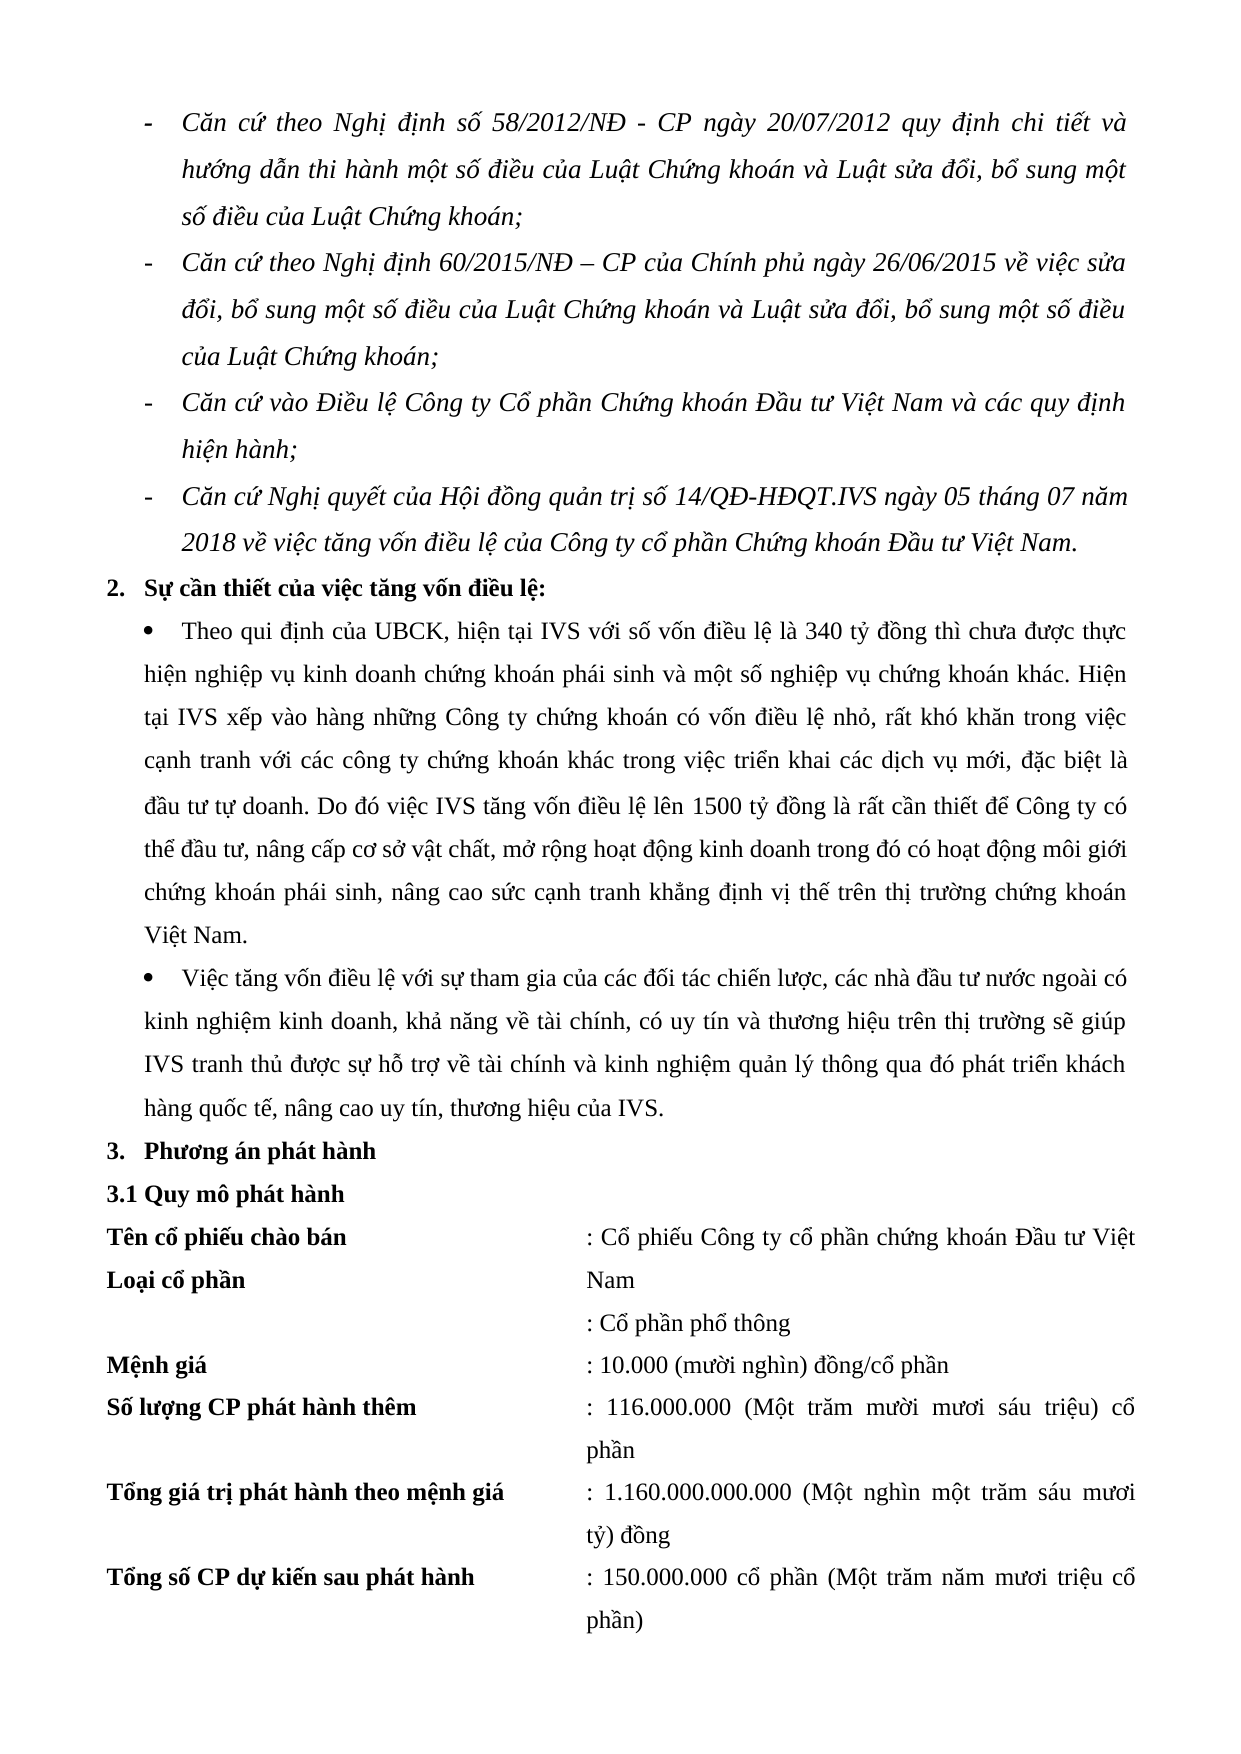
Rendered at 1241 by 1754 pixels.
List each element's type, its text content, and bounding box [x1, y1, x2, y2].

table_cell : 150.000.000 cổ phần (Một trăm năm mươi triệu cổ phần) [575, 1562, 1147, 1647]
table_cell Mệnh giá [95, 1350, 575, 1392]
list 3.1 Quy mô phát hành [106, 1179, 1128, 1208]
list Căn cứ Nghị quyết của Hội đồng quản trị số 14/QĐ-HĐQT.IVS ngày 05 tháng 07 năm 2018 về việc tăng vốn điều lệ của Công ty cổ phần Chứng khoán Đầu tư Việt Nam. [144, 480, 1128, 557]
list Theo qui định của UBCK, hiện tại IVS với số vốn điều lệ là 340 tỷ đồng thì chưa được thực hiện nghiệp vụ kinh doanh chứng khoán phái sinh và một số nghiệp vụ chứng khoán khác. Hiện tại IVS xếp vào hàng những Công ty chứng khoán có vốn điều lệ nhỏ, rất khó khăn trong việc cạnh tranh với các công ty chứng khoán khác trong việc triển khai các dịch vụ mới, đặc biệt là đầu tư tự doanh. Do đó việc IVS tăng vốn điều lệ lên 1500 tỷ đồng là rất cần thiết để Công ty có thể đầu tư, nâng cấp cơ sở vật chất, mở rộng hoạt động kinh doanh trong đó có hoạt động môi giới chứng khoán phái sinh, nâng cao sức cạnh tranh khẳng định vị thế trên thị trường chứng khoán Việt Nam. [144, 616, 1128, 949]
list Căn cứ vào Điều lệ Công ty Cổ phần Chứng khoán Đầu tư Việt Nam và các quy định hiện hành; [144, 386, 1128, 464]
list Sự cần thiết của việc tăng vốn điều lệ: [106, 573, 1128, 602]
list Căn cứ theo Nghị định 60/2015/NĐ – CP của Chính phủ ngày 26/06/2015 về việc sửa đổi, bổ sung một số điều của Luật Chứng khoán và Luật sửa đổi, bổ sung một số điều của Luật Chứng khoán; [144, 246, 1128, 371]
table_cell : 10.000 (mười nghìn) đồng/cổ phần [575, 1350, 1147, 1392]
table_cell : 1.160.000.000.000 (Một nghìn một trăm sáu mươi tỷ) đồng [575, 1477, 1147, 1562]
table_cell Tổng giá trị phát hành theo mệnh giá [95, 1477, 575, 1562]
table_cell Số lượng CP phát hành thêm [95, 1392, 575, 1477]
list Phương án phát hành [106, 1136, 1128, 1164]
table_cell Tổng số CP dự kiến sau phát hành [95, 1562, 575, 1647]
list Việc tăng vốn điều lệ với sự tham gia của các đối tác chiến lược, các nhà đầu tư nước ngoài có kinh nghiệm kinh doanh, khả năng về tài chính, có uy tín và thương hiệu trên thị trường sẽ giúp IVS tranh thủ được sự hỗ trợ về tài chính và kinh nghiệm quản lý thông qua đó phát triển khách hàng quốc tế, nâng cao uy tín, thương hiệu của IVS. [144, 963, 1128, 1121]
table_cell : 116.000.000 (Một trăm mười mươi sáu triệu) cổ phần [575, 1392, 1147, 1477]
table_header Tên cổ phiếu chào bán Loại cổ phần [95, 1222, 575, 1350]
list Căn cứ theo Nghị định số 58/2012/NĐ - CP ngày 20/07/2012 quy định chi tiết và hướng dẫn thi hành một số điều của Luật Chứng khoán và Luật sửa đổi, bổ sung một số điều của Luật Chứng khoán; [144, 106, 1128, 231]
table_header : Cổ phiếu Công ty cổ phần chứng khoán Đầu tư Việt Nam : Cổ phần phổ thông [575, 1222, 1147, 1350]
